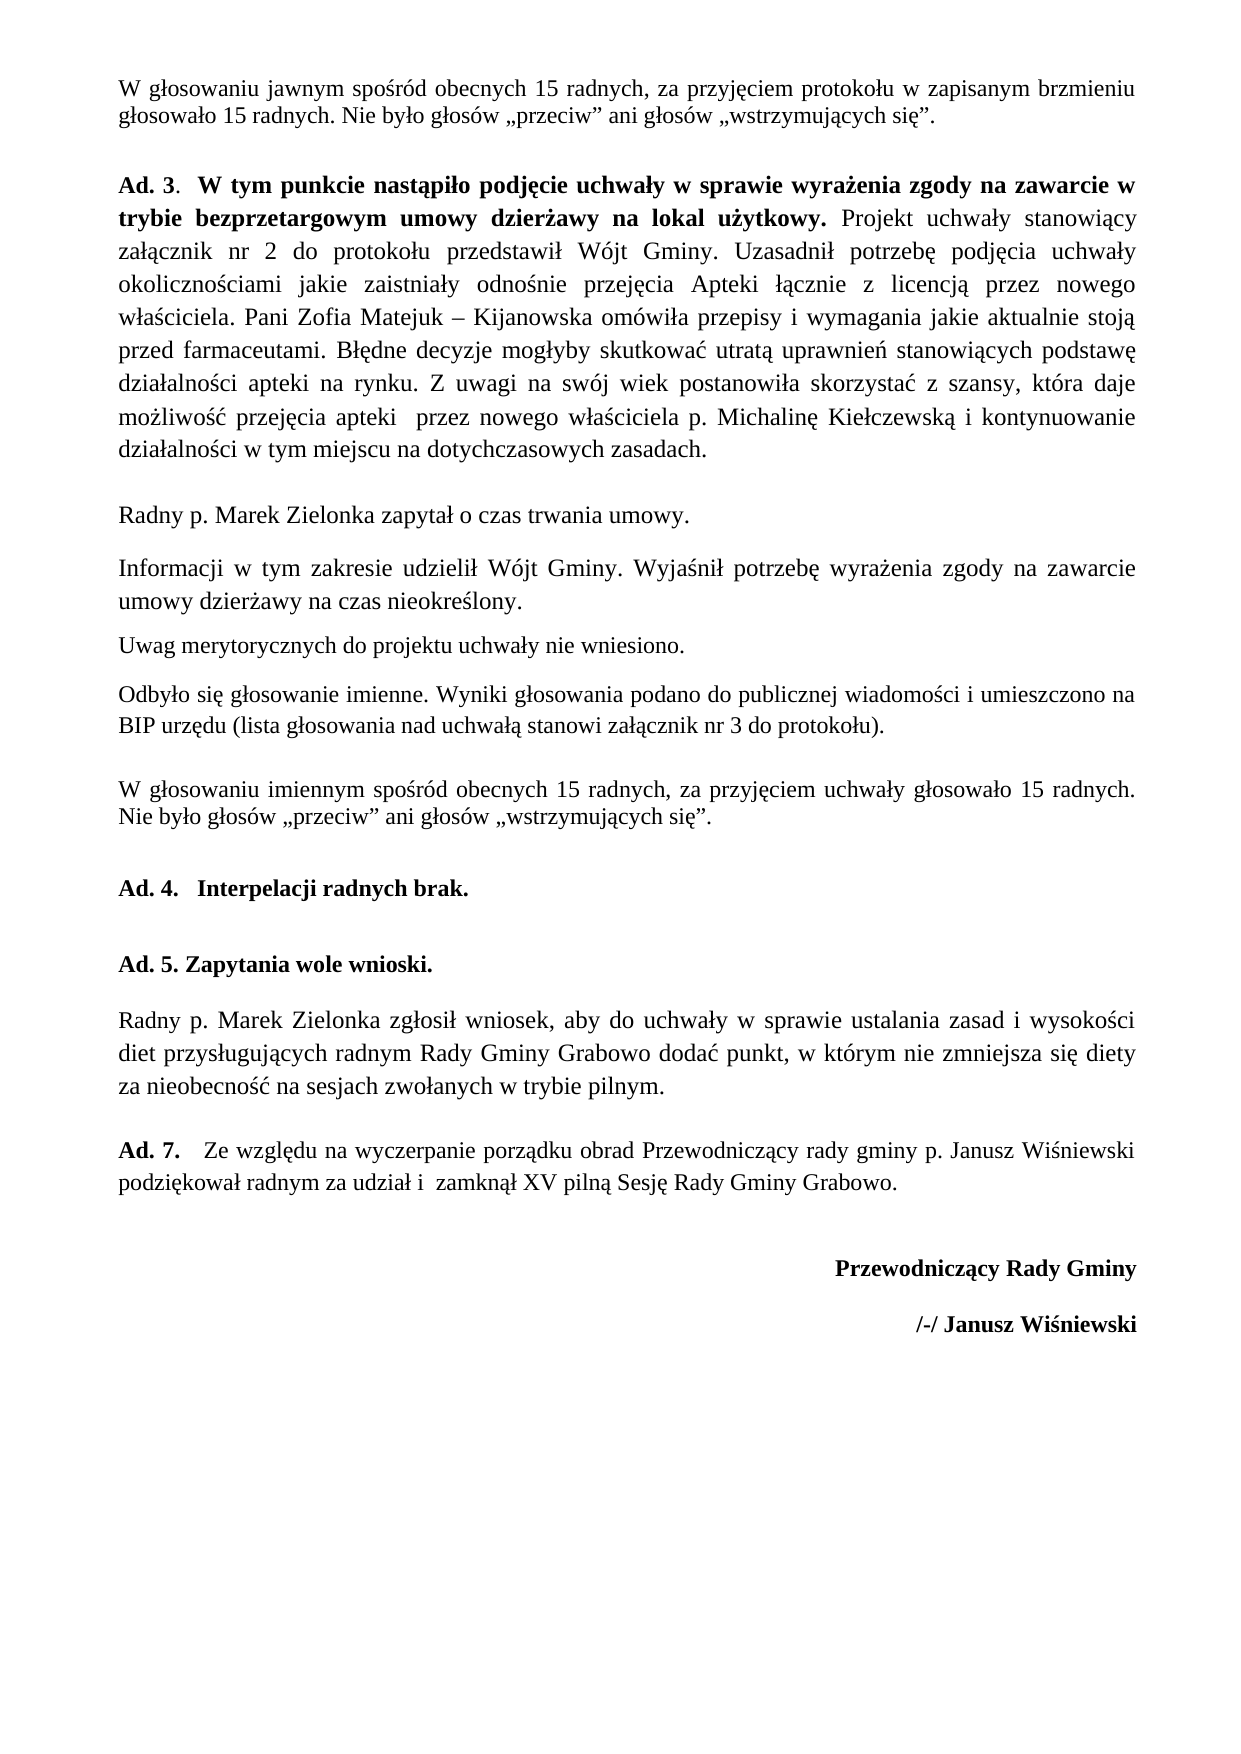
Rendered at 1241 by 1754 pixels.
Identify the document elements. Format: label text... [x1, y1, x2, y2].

text Odbyło się głosowanie imienne. Wyniki głosowania podano do publicznej wiadomości i umieszczono na BIP urzędu (lista głosowania nad uchwałą stanowi załącznik nr 3 do protokołu). [118, 680, 1137, 739]
text Radny p. Marek Zielonka zgłosił wniosek, aby do uchwały w sprawie ustalania zasad i wysokości diet przysługujących radnym Rady Gminy Grabowo dodać punkt, w którym nie zmniejsza się diety za nieobecność na sesjach zwołanych w trybie pilnym. [118, 1005, 1137, 1100]
text Ad. 5. Zapytania wole wnioski. [118, 950, 1137, 978]
text Informacji w tym zakresie udzielił Wójt Gminy. Wyjaśnił potrzebę wyrażenia zgody na zawarcie umowy dzierżawy na czas nieokreślony. [118, 553, 1137, 614]
text Ad. 3. W tym punkcie nastąpiło podjęcie uchwały w sprawie wyrażenia zgody na zawarcie w trybie bezprzetargowym umowy dzierżawy na lokal użytkowy. Projekt uchwały stanowiący załącznik nr 2 do protokołu przedstawił Wójt Gminy. Uzasadnił potrzebę podjęcia uchwały okolicznościami jakie zaistniały odnośnie przejęcia Apteki łącznie z licencją przez nowego właściciela. Pani Zofia Matejuk – Kijanowska omówiła przepisy i wymagania jakie aktualnie stoją przed farmaceutami. Błędne decyzje mogłyby skutkować utratą uprawnień stanowiących podstawę działalności apteki na rynku. Z uwagi na swój wiek postanowiła skorzystać z szansy, która daje możliwość przejęcia apteki przez nowego właściciela p. Michalinę Kiełczewską i kontynuowanie działalności w tym miejscu na dotychczasowych zasadach. [118, 170, 1137, 463]
text W głosowaniu jawnym spośród obecnych 15 radnych, za przyjęciem protokołu w zapisanym brzmieniu głosowało 15 radnych. Nie było głosów „przeciw” ani głosów „wstrzymujących się”. [118, 74, 1137, 129]
text /-/ Janusz Wiśniewski [118, 1310, 1137, 1337]
text Ad. 4. Interpelacji radnych brak. [118, 874, 1137, 902]
text Radny p. Marek Zielonka zapytał o czas trwania umowy. [118, 501, 1137, 529]
text Przewodniczący Rady Gminy [118, 1254, 1137, 1282]
text Ad. 7. Ze względu na wyczerpanie porządku obrad Przewodniczący rady gminy p. Janusz Wiśniewski podziękował radnym za udział i zamknął XV pilną Sesję Rady Gminy Grabowo. [118, 1136, 1137, 1195]
text W głosowaniu imiennym spośród obecnych 15 radnych, za przyjęciem uchwały głosowało 15 radnych. Nie było głosów „przeciw” ani głosów „wstrzymujących się”. [118, 775, 1137, 830]
text Uwag merytorycznych do projektu uchwały nie wniesiono. [118, 631, 1137, 659]
